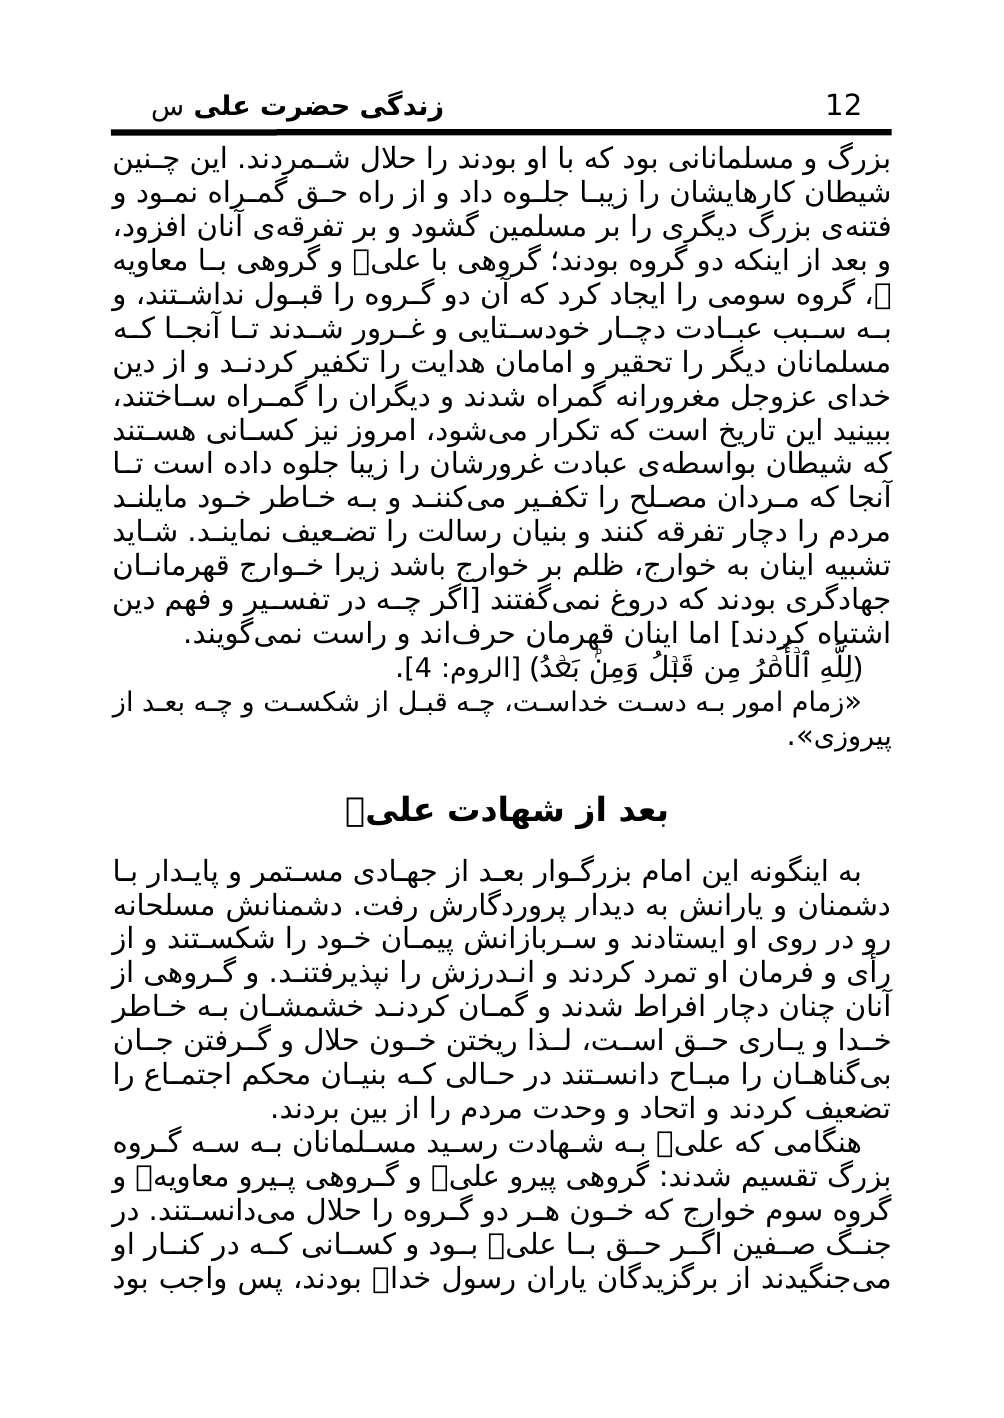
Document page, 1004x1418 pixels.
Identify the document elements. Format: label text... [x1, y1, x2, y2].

text «زمام امور به دست خداست، چه قبل از شکست و چه بعد از پیروزی». [112, 684, 892, 752]
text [112, 1126, 892, 1295]
text به اینگونه این امام بزرگوار بعد از جهادی مستمر و پایدار با دشمنان و یارانش به دیدار پروردگارش رفت. دشمنانش مسلحانه رو در روی او ایستادند و سربازانش پیمان خود را شکستند و از رأی و فرمان او تمرد کردند و اندرزش را نپذیرفتند. و گروهی از آنان چنان دچار افراط شدند و گمان کردند خشمشان به خاطر خدا و یاری حق است، لذا ریختن خون حلال و گرفتن جان بی‌گناهان را مباح دانستند در حالی که بنیان محکم اجتماع را تضعیف کردند و اتحاد و وحدت مردم را از بین بردند. [112, 854, 892, 1126]
text ﴿لِلَّهِ ٱلۡأَمۡرُ مِن قَبۡلُ وَمِنۢ بَعۡدُ﴾ [الروم: 4]. [112, 651, 892, 684]
text بعد از شهادت علی [112, 790, 892, 829]
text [112, 141, 892, 651]
